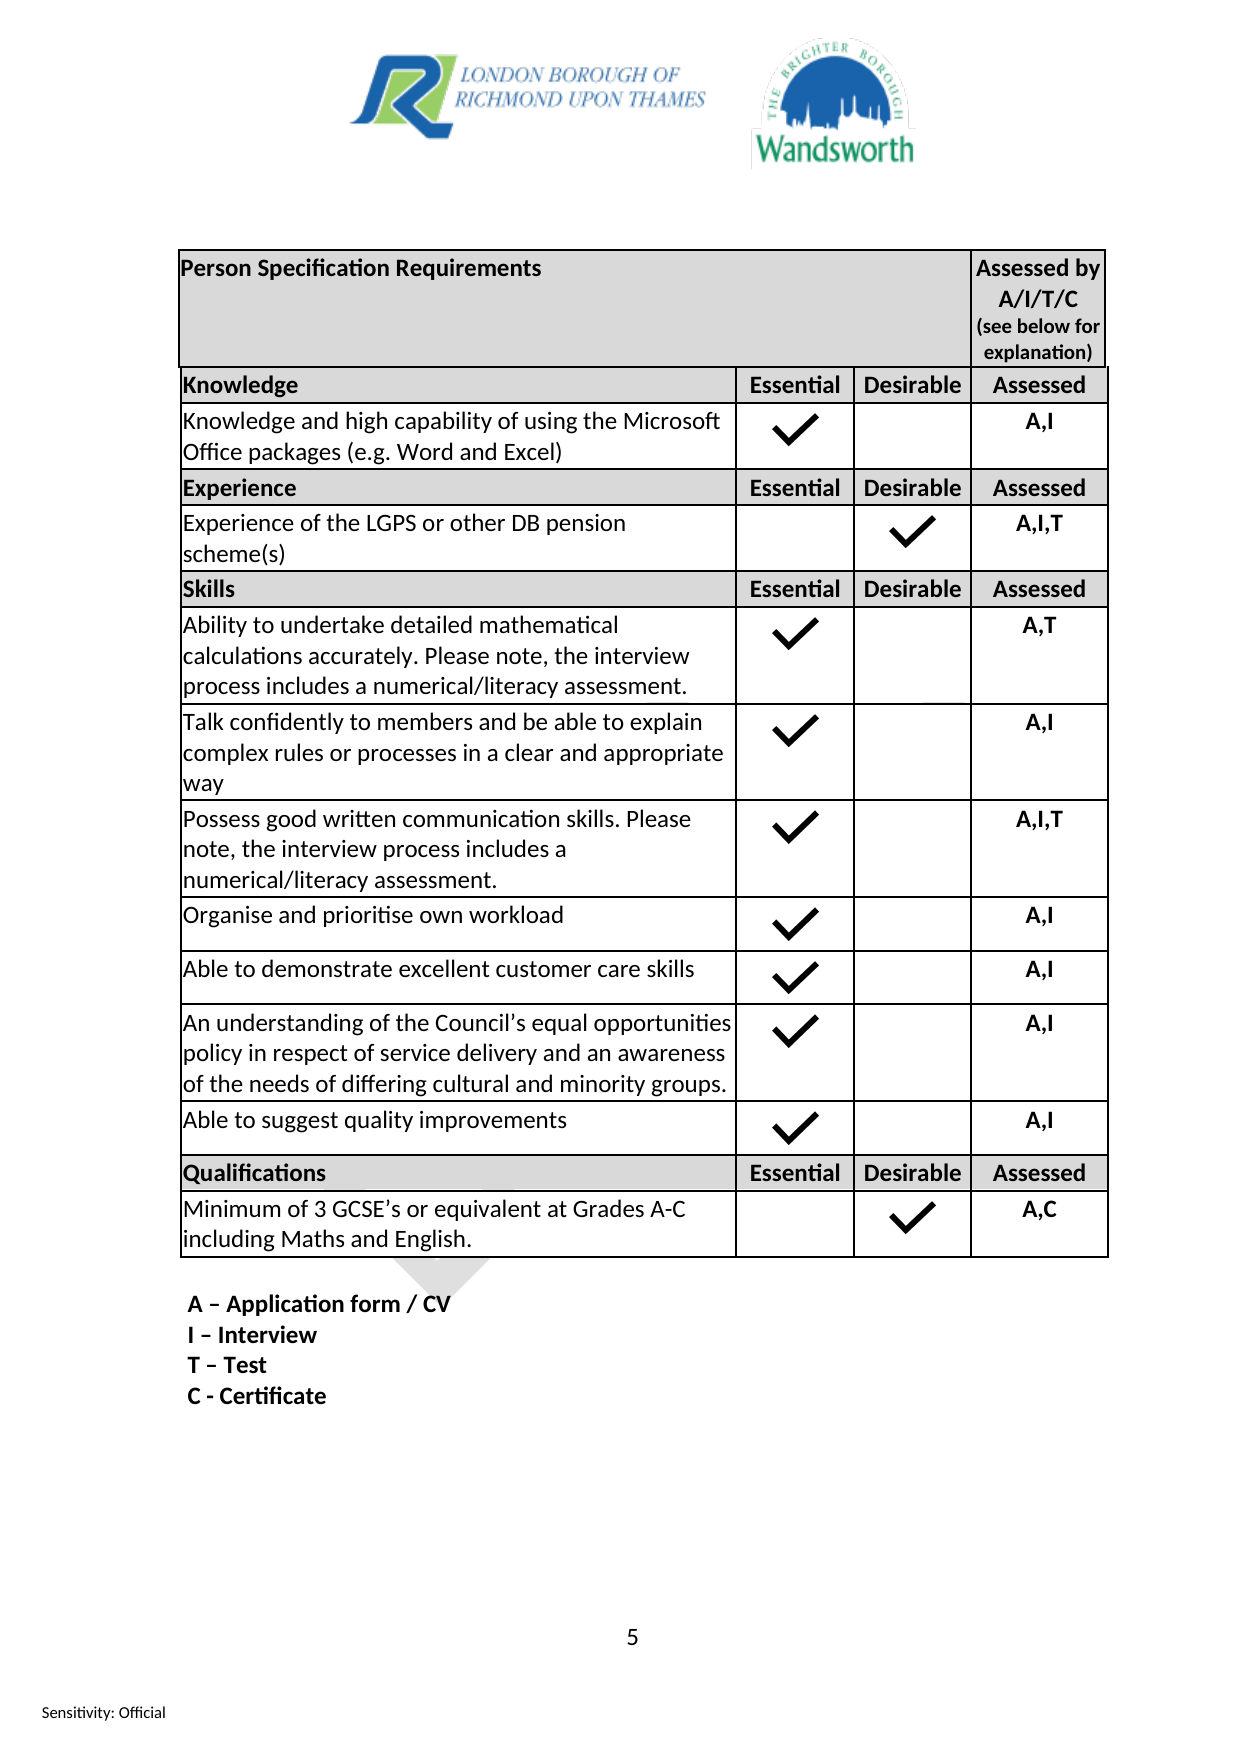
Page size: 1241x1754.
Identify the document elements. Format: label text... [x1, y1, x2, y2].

table_cell A,I,T [972, 801, 1107, 896]
table_cell Desirable [855, 572, 970, 606]
table_cell [855, 801, 970, 896]
table_cell Essential [737, 572, 853, 606]
table_cell [737, 404, 853, 468]
table_cell Desirable [855, 1156, 970, 1189]
table_cell Able to suggest quality improvements [182, 1102, 735, 1154]
table_cell [737, 705, 853, 799]
table_cell Experience [182, 470, 735, 504]
table_cell [737, 1005, 853, 1100]
table_cell Possess good written communication skills. Please note, the interview process includes a numerical/literacy assessment. [182, 801, 735, 896]
table_cell [737, 1192, 853, 1256]
picture [771, 1007, 820, 1056]
table_cell Knowledge and high capability of using the Microsoft Office packages (e.g. Word and Excel) [182, 404, 735, 468]
table_cell Assessed [972, 1156, 1107, 1189]
picture [771, 899, 820, 949]
picture [771, 706, 820, 755]
table_cell A,I [972, 1005, 1107, 1100]
picture [888, 507, 937, 556]
table_cell Experience of the LGPS or other DB pension scheme(s) [182, 506, 735, 570]
table_cell Able to demonstrate excellent customer care skills [182, 952, 735, 1003]
picture [771, 802, 820, 852]
picture [771, 1103, 820, 1153]
table_header Person Specification Requirements [180, 251, 970, 366]
text A – Application form / CV [187, 1288, 1078, 1319]
table_cell [855, 1102, 970, 1154]
text C - Certificate [187, 1380, 1078, 1410]
table_cell [737, 898, 853, 950]
text T – Test [187, 1349, 1078, 1380]
picture [771, 405, 820, 454]
table_cell A,C [972, 1192, 1107, 1256]
table_header Assessed by A/I/T/C (see below for explanation) [972, 251, 1104, 366]
table_cell A,T [972, 608, 1107, 702]
table_cell [855, 1005, 970, 1100]
table_cell Desirable [855, 368, 970, 402]
table_cell [737, 608, 853, 702]
table_cell Talk confidently to members and be able to explain complex rules or processes in a clear and appropriate way [182, 705, 735, 799]
table_cell A,I [972, 952, 1107, 1003]
table_cell [855, 608, 970, 702]
picture [771, 953, 820, 1002]
table_cell Ability to undertake detailed mathematical calculations accurately. Please note, the interview process includes a numerical/literacy assessment. [182, 608, 735, 702]
table_cell A,I [972, 1102, 1107, 1154]
table_cell Essential [737, 368, 853, 402]
picture [888, 1193, 937, 1242]
table_cell Knowledge [182, 368, 735, 402]
table_cell [737, 506, 853, 570]
table_cell A,I,T [972, 506, 1107, 570]
table_cell Assessed [972, 366, 1107, 402]
table_cell Skills [182, 572, 735, 606]
table_cell Essential [737, 1156, 853, 1189]
table_cell Qualifications [182, 1156, 735, 1189]
table_cell [855, 404, 970, 468]
table_cell [855, 898, 970, 950]
table_cell [855, 952, 970, 1003]
table_cell Desirable [855, 470, 970, 504]
table_cell Essential [737, 470, 853, 504]
table_cell A,I [972, 705, 1107, 799]
table_cell A,I [972, 404, 1107, 468]
table_cell [855, 705, 970, 799]
table_cell [737, 952, 853, 1003]
table_cell [737, 1102, 853, 1154]
table_cell [855, 506, 970, 570]
table_cell A,I [972, 898, 1107, 950]
table_cell Assessed [972, 572, 1107, 606]
table_cell Assessed [972, 470, 1107, 504]
picture [771, 609, 820, 658]
text I – Interview [187, 1319, 1078, 1349]
table_cell Minimum of 3 GCSE’s or equivalent at Grades A-C including Maths and English. [182, 1192, 735, 1256]
table_cell [737, 801, 853, 896]
table_cell An understanding of the Council’s equal opportunities policy in respect of service delivery and an awareness of the needs of differing cultural and minority groups. [182, 1005, 735, 1100]
table_cell [855, 1192, 970, 1256]
table_cell Organise and prioritise own workload [182, 898, 735, 950]
